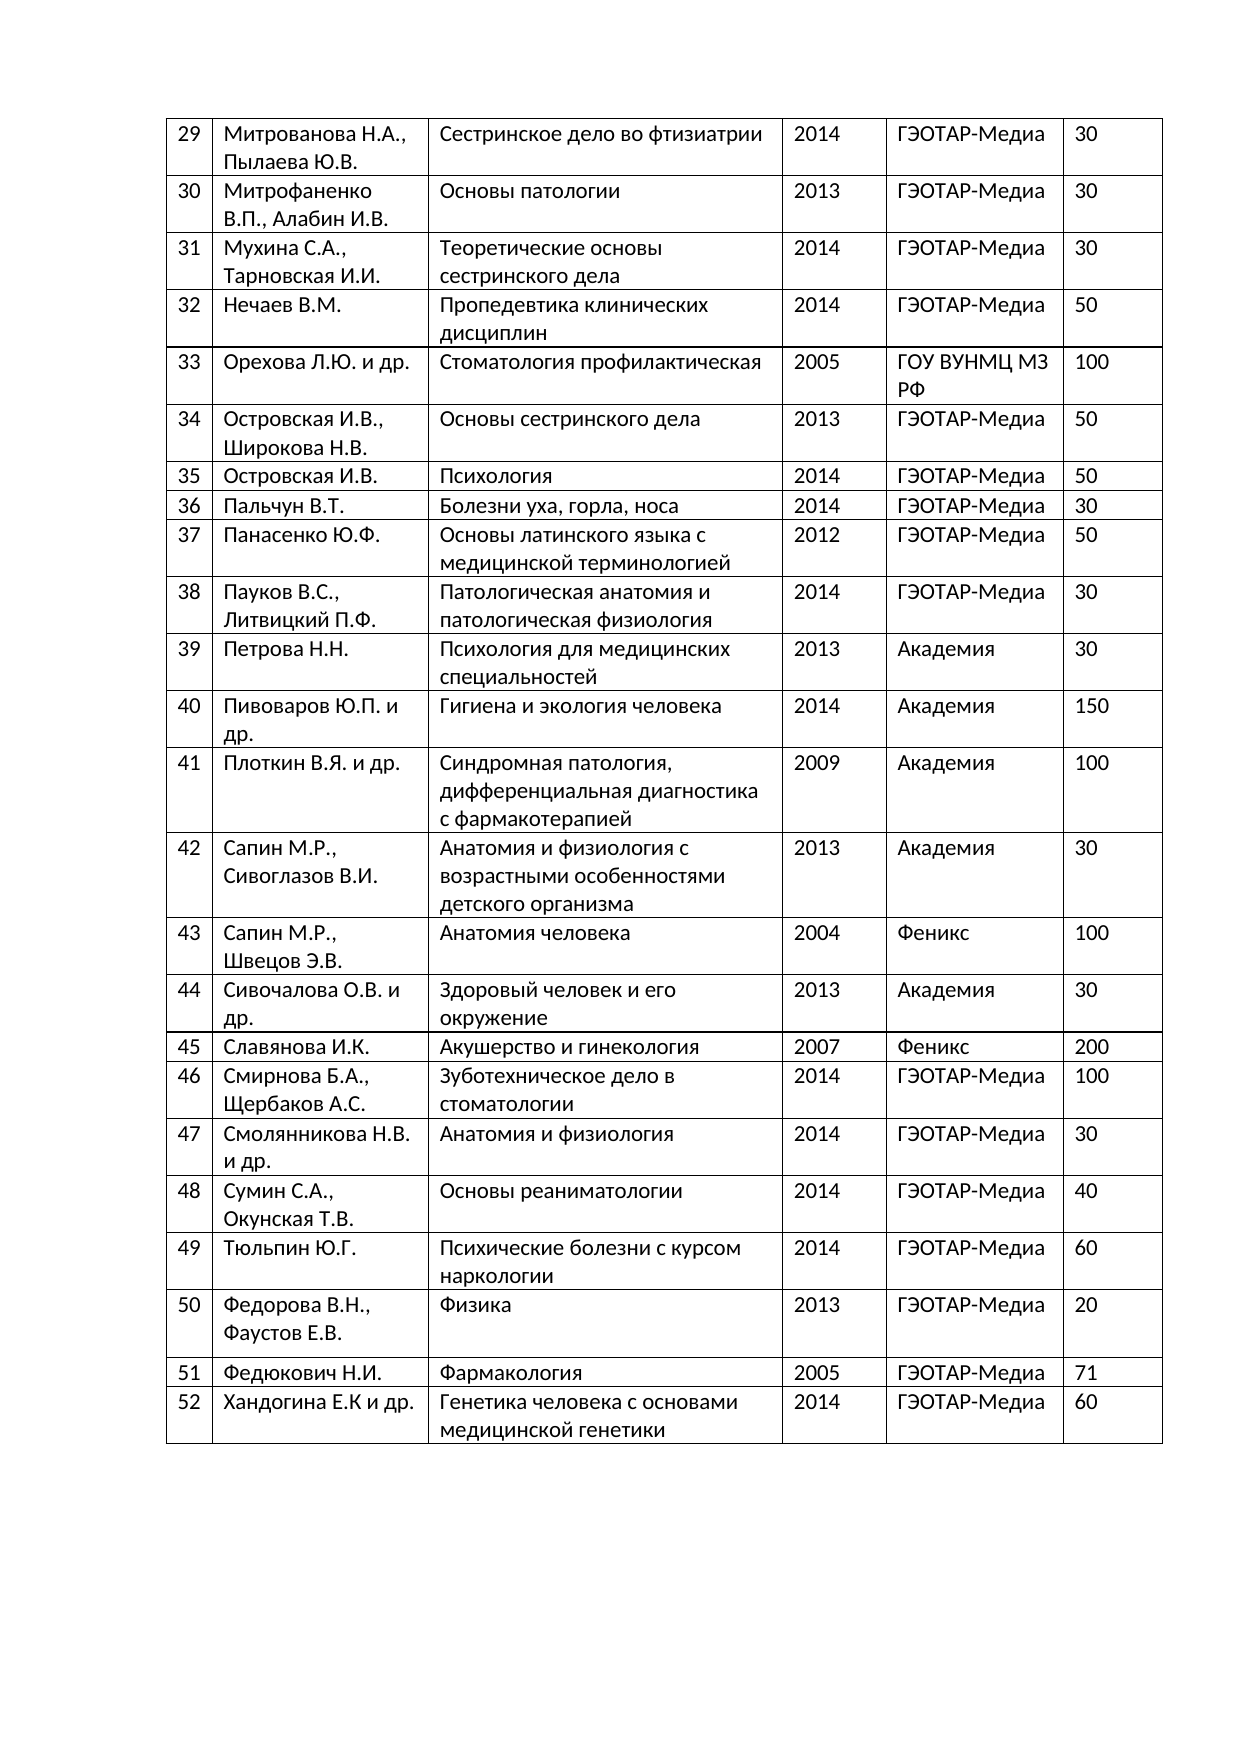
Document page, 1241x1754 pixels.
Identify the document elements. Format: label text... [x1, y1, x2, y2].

table_cell 2014 [783, 119, 886, 175]
table_cell ГЭОТАР-Медиа [887, 1387, 1063, 1443]
table_cell 36 [167, 491, 212, 519]
table_cell 2013 [783, 176, 886, 232]
table_cell 52 [167, 1387, 212, 1443]
table_cell 2013 [783, 975, 886, 1031]
table_cell 2014 [783, 1119, 886, 1175]
table_cell Основы сестринского дела [429, 405, 782, 461]
table_cell Академия [887, 634, 1063, 690]
table_cell Академия [887, 833, 1063, 917]
table_cell 30 [1064, 634, 1162, 690]
table_cell 60 [1064, 1233, 1162, 1289]
table_cell 2014 [783, 462, 886, 490]
table_cell Сивочалова О.В. и др. [213, 975, 428, 1031]
table_cell 100 [1064, 918, 1162, 974]
table_cell Хандогина Е.К и др. [213, 1387, 428, 1443]
table_cell 38 [167, 577, 212, 633]
table_cell 2014 [783, 577, 886, 633]
table_cell 2014 [783, 1062, 886, 1118]
table_cell Психические болезни с курсом наркологии [429, 1233, 782, 1289]
table_cell Митрованова Н.А., Пылаева Ю.В. [213, 119, 428, 175]
table_cell Патологическая анатомия и патологическая физиология [429, 577, 782, 633]
table_cell 48 [167, 1176, 212, 1232]
table_cell 29 [167, 119, 212, 175]
table_cell Физика [429, 1290, 782, 1357]
table_cell 40 [167, 691, 212, 747]
table_cell 35 [167, 462, 212, 490]
table_cell Петрова Н.Н. [213, 634, 428, 690]
table_cell Анатомия и физиология [429, 1119, 782, 1175]
table_cell Анатомия человека [429, 918, 782, 974]
table_cell ГЭОТАР-Медиа [887, 405, 1063, 461]
table_cell 2009 [783, 748, 886, 832]
table_cell Орехова Л.Ю. и др. [213, 348, 428, 403]
table_cell ГЭОТАР-Медиа [887, 1358, 1063, 1386]
table_cell 2004 [783, 918, 886, 974]
table_cell 32 [167, 290, 212, 346]
table_cell Гигиена и экология человека [429, 691, 782, 747]
table_cell ГЭОТАР-Медиа [887, 1062, 1063, 1118]
table_cell ГЭОТАР-Медиа [887, 491, 1063, 519]
table_cell 43 [167, 918, 212, 974]
table_cell Основы реаниматологии [429, 1176, 782, 1232]
table_cell 45 [167, 1033, 212, 1061]
table_cell 37 [167, 520, 212, 576]
table_cell 2014 [783, 491, 886, 519]
table_cell 30 [1064, 577, 1162, 633]
table_cell Анатомия и физиология с возрастными особенностями детского организма [429, 833, 782, 917]
table_cell 50 [167, 1290, 212, 1357]
table_cell 41 [167, 748, 212, 832]
table_cell Федорова В.Н., Фаустов Е.В. [213, 1290, 428, 1357]
table_cell ГЭОТАР-Медиа [887, 1176, 1063, 1232]
table_cell Панасенко Ю.Ф. [213, 520, 428, 576]
table_cell Психология [429, 462, 782, 490]
table_cell Генетика человека с основами медицинской генетики [429, 1387, 782, 1443]
table_cell 44 [167, 975, 212, 1031]
table_cell 31 [167, 233, 212, 289]
table_cell 30 [1064, 833, 1162, 917]
table_cell Сестринское дело во фтизиатрии [429, 119, 782, 175]
table_cell 60 [1064, 1387, 1162, 1443]
table_cell 200 [1064, 1033, 1162, 1061]
table_cell 51 [167, 1358, 212, 1386]
table_cell Сапин М.Р., Сивоглазов В.И. [213, 833, 428, 917]
table_cell Академия [887, 691, 1063, 747]
table_cell 2013 [783, 634, 886, 690]
table_cell 50 [1064, 290, 1162, 346]
table_cell Акушерство и гинекология [429, 1033, 782, 1061]
table_cell Федюкович Н.И. [213, 1358, 428, 1386]
table_cell Основы патологии [429, 176, 782, 232]
table_cell 30 [1064, 1119, 1162, 1175]
table_cell 30 [167, 176, 212, 232]
table_cell 2014 [783, 1387, 886, 1443]
table_cell Академия [887, 748, 1063, 832]
table_cell 100 [1064, 1062, 1162, 1118]
table_cell Славянова И.К. [213, 1033, 428, 1061]
table_cell Пивоваров Ю.П. и др. [213, 691, 428, 747]
table_cell 2014 [783, 1176, 886, 1232]
table_cell 2005 [783, 348, 886, 403]
table_cell ГЭОТАР-Медиа [887, 233, 1063, 289]
table_cell 49 [167, 1233, 212, 1289]
table_cell 39 [167, 634, 212, 690]
table_cell 2014 [783, 1233, 886, 1289]
table_cell Синдромная патология, дифференциальная диагностика с фармакотерапией [429, 748, 782, 832]
table_cell 2012 [783, 520, 886, 576]
table_cell ГЭОТАР-Медиа [887, 520, 1063, 576]
table_cell ГОУ ВУНМЦ МЗ РФ [887, 348, 1063, 403]
table_cell 30 [1064, 491, 1162, 519]
table_cell Фармакология [429, 1358, 782, 1386]
table_cell Тюльпин Ю.Г. [213, 1233, 428, 1289]
table_cell 40 [1064, 1176, 1162, 1232]
table_cell 100 [1064, 348, 1162, 403]
table_cell ГЭОТАР-Медиа [887, 1119, 1063, 1175]
table_cell ГЭОТАР-Медиа [887, 1290, 1063, 1357]
table_cell Островская И.В. [213, 462, 428, 490]
table_cell 47 [167, 1119, 212, 1175]
table_cell 2014 [783, 233, 886, 289]
table_cell 46 [167, 1062, 212, 1118]
table_cell Сапин М.Р., Швецов Э.В. [213, 918, 428, 974]
table_cell 30 [1064, 119, 1162, 175]
table_cell 2014 [783, 290, 886, 346]
table_cell ГЭОТАР-Медиа [887, 1233, 1063, 1289]
table_cell Зуботехническое дело в стоматологии [429, 1062, 782, 1118]
table_cell Теоретические основы сестринского дела [429, 233, 782, 289]
table_cell Основы латинского языка с медицинской терминологией [429, 520, 782, 576]
table_cell 71 [1064, 1358, 1162, 1386]
table_cell Пропедевтика клинических дисциплин [429, 290, 782, 346]
table_cell Феникс [887, 1033, 1063, 1061]
table_cell Психология для медицинских специальностей [429, 634, 782, 690]
table_cell Феникс [887, 918, 1063, 974]
table_cell 30 [1064, 176, 1162, 232]
table_cell Академия [887, 975, 1063, 1031]
table_cell ГЭОТАР-Медиа [887, 577, 1063, 633]
table_cell 50 [1064, 462, 1162, 490]
table_cell ГЭОТАР-Медиа [887, 119, 1063, 175]
table_cell Смолянникова Н.В. и др. [213, 1119, 428, 1175]
table_cell Островская И.В., Широкова Н.В. [213, 405, 428, 461]
table_cell 50 [1064, 405, 1162, 461]
table_cell 100 [1064, 748, 1162, 832]
table_cell Митрофаненко В.П., Алабин И.В. [213, 176, 428, 232]
table_cell Мухина С.А., Тарновская И.И. [213, 233, 428, 289]
table_cell 2005 [783, 1358, 886, 1386]
table_cell Стоматология профилактическая [429, 348, 782, 403]
table_cell ГЭОТАР-Медиа [887, 176, 1063, 232]
table_cell ГЭОТАР-Медиа [887, 290, 1063, 346]
table_cell Нечаев В.М. [213, 290, 428, 346]
table_cell Пальчун В.Т. [213, 491, 428, 519]
table_cell 34 [167, 405, 212, 461]
table_cell 2013 [783, 405, 886, 461]
table_cell 30 [1064, 233, 1162, 289]
table_cell 50 [1064, 520, 1162, 576]
table_cell 2013 [783, 1290, 886, 1357]
table_cell 42 [167, 833, 212, 917]
table_cell 150 [1064, 691, 1162, 747]
table_cell 30 [1064, 975, 1162, 1031]
table_cell 20 [1064, 1290, 1162, 1357]
table_cell 33 [167, 348, 212, 403]
table_cell Болезни уха, горла, носа [429, 491, 782, 519]
table_cell 2014 [783, 691, 886, 747]
table_cell ГЭОТАР-Медиа [887, 462, 1063, 490]
table_cell 2013 [783, 833, 886, 917]
table_cell 2007 [783, 1033, 886, 1061]
table_cell Здоровый человек и его окружение [429, 975, 782, 1031]
table_cell Сумин С.А., Окунская Т.В. [213, 1176, 428, 1232]
table_cell Пауков В.С., Литвицкий П.Ф. [213, 577, 428, 633]
table_cell Плоткин В.Я. и др. [213, 748, 428, 832]
table_cell Смирнова Б.А., Щербаков А.С. [213, 1062, 428, 1118]
